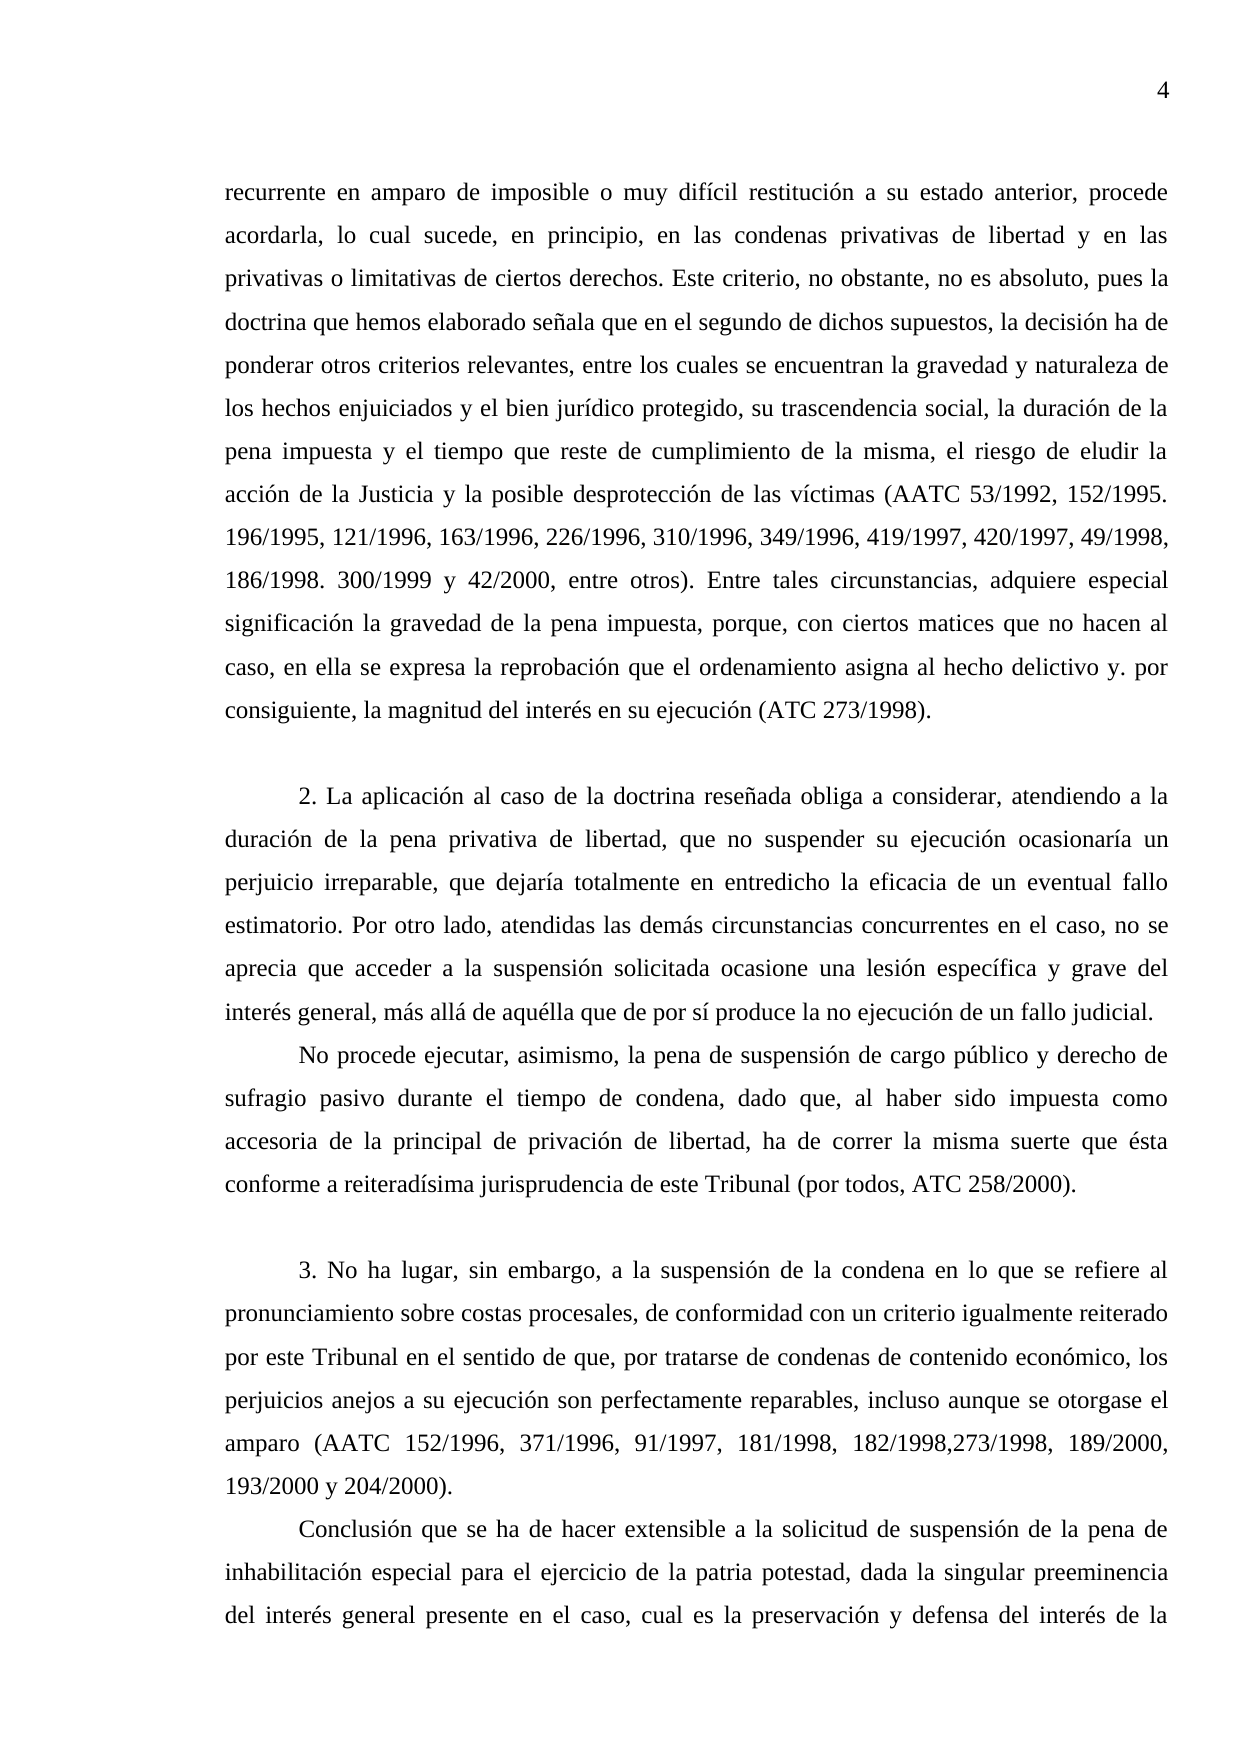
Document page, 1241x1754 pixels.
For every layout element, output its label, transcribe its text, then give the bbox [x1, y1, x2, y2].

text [224, 1514, 1169, 1629]
text No procede ejecutar, asimismo, la pena de suspensión de cargo público y derecho de sufragio pasivo durante el tiempo de condena, dado que, al haber sido impuesta como accesoria de la principal de privación de libertad, ha de correr la misma suerte que ésta conforme a reiteradísima jurisprudencia de este Tribunal (por todos, ATC 258/2000). [224, 1040, 1169, 1198]
text 3. No ha lugar, sin embargo, a la suspensión de la condena en lo que se refiere al pronunciamiento sobre costas procesales, de conformidad con un criterio igualmente reiterado por este Tribunal en el sentido de que, por tratarse de condenas de contenido económico, los perjuicios anejos a su ejecución son perfectamente reparables, incluso aunque se otorgase el amparo (AATC 152/1996, 371/1996, 91/1997, 181/1998, 182/1998,273/1998, 189/2000, 193/2000 y 204/2000). [224, 1255, 1169, 1500]
text 2. La aplicación al caso de la doctrina reseñada obliga a considerar, atendiendo a la duración de la pena privativa de libertad, que no suspender su ejecución ocasionaría un perjuicio irreparable, que dejaría totalmente en entredicho la eficacia de un eventual fallo estimatorio. Por otro lado, atendidas las demás circunstancias concurrentes en el caso, no se aprecia que acceder a la suspensión solicitada ocasione una lesión específica y grave del interés general, más allá de aquélla que de por sí produce la no ejecución de un fallo judicial. [224, 781, 1169, 1025]
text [224, 177, 1169, 723]
